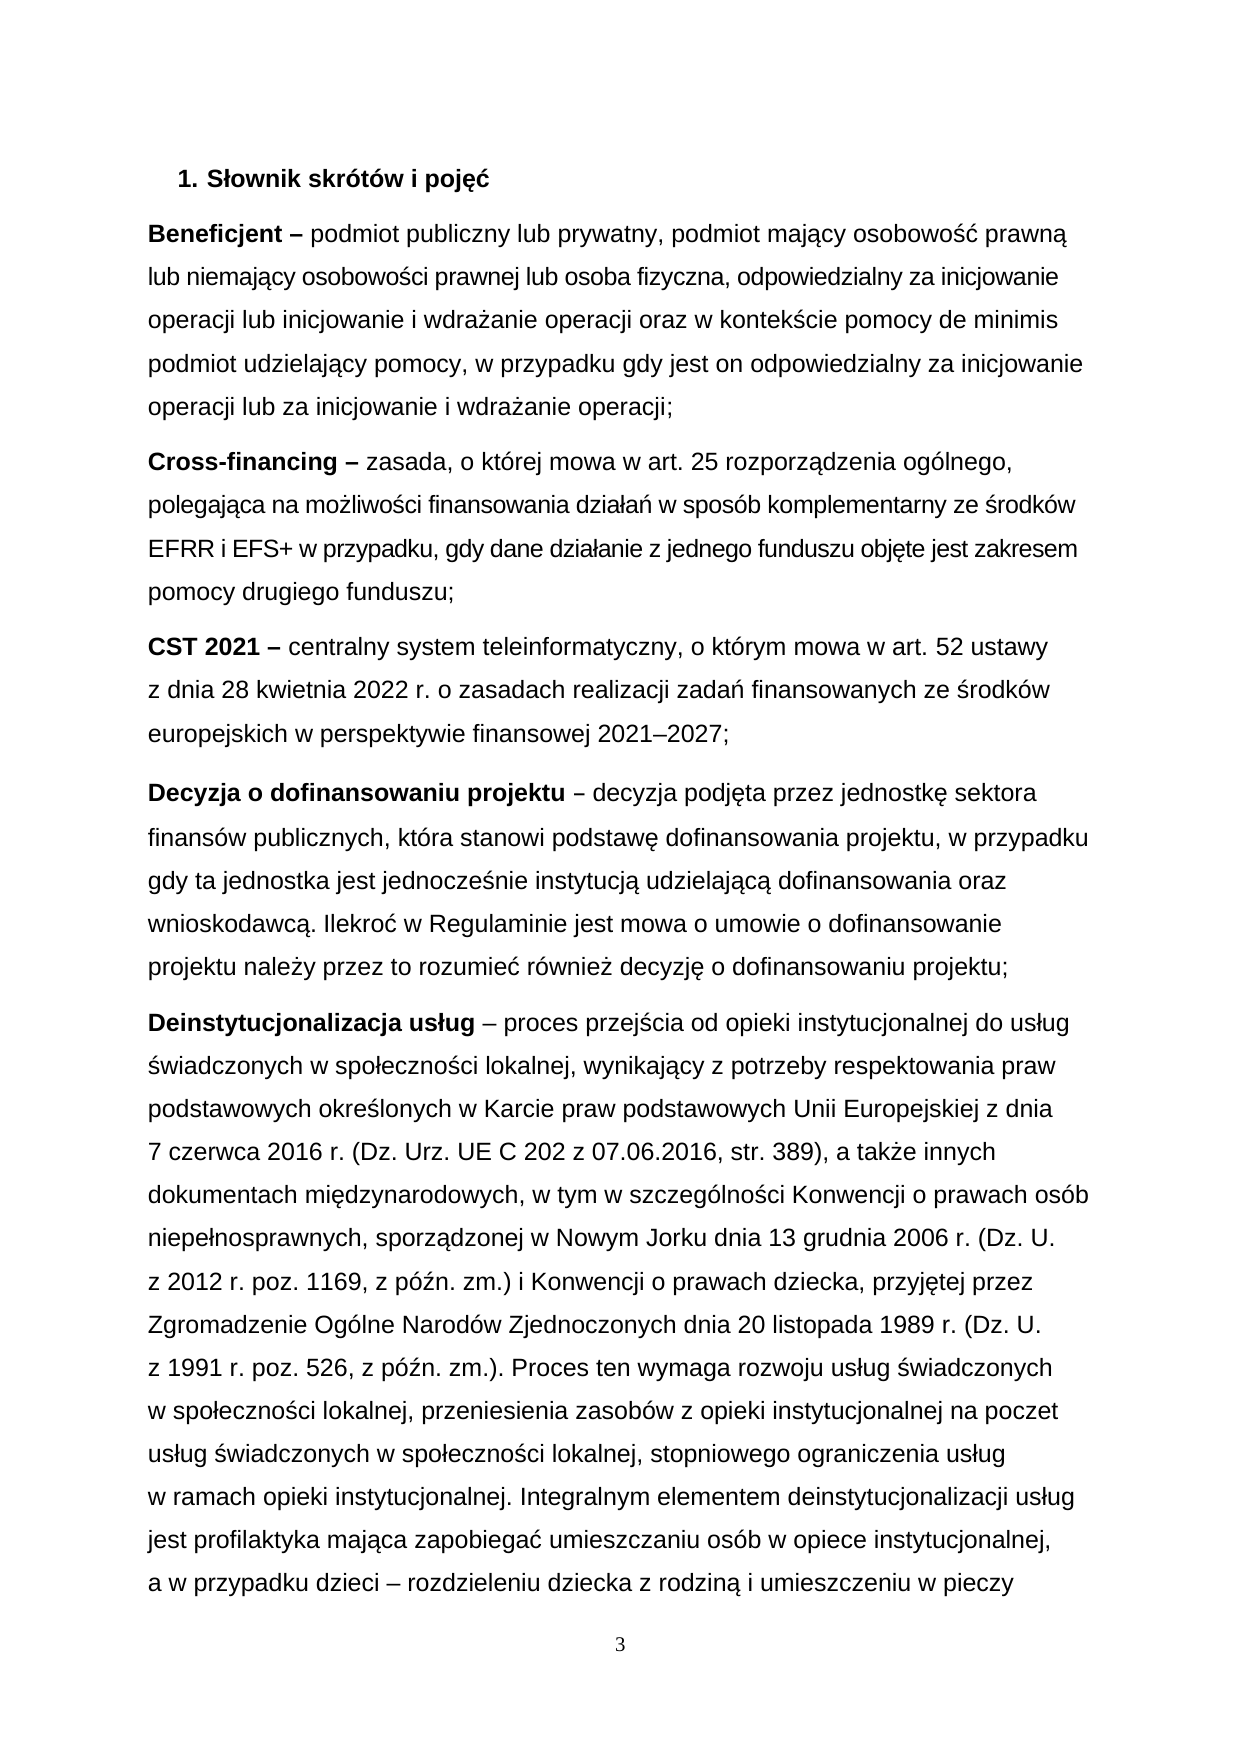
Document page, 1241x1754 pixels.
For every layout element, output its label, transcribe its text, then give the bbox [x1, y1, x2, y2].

text z 1991 r. poz. 526, z późn. zm.). Proces ten wymaga rozwoju usług świadczonych [148, 1353, 1093, 1381]
text usług świadczonych w społeczności lokalnej, stopniowego ograniczenia usług [148, 1439, 1093, 1468]
text 7 czerwca 2016 r. (Dz. Urz. UE C 202 z 07.06.2016, str. 389), a także innych [148, 1137, 1093, 1166]
text Beneficjent – podmiot publiczny lub prywatny, podmiot mający osobowość prawną lub niemający osobowości prawnej lub osoba fizyczna, odpowiedzialny za inicjowanie operacji lub inicjowanie i wdrażanie operacji oraz w kontekście pomocy de minimis podmiot udzielający pomocy, w przypadku gdy jest on odpowiedzialny za inicjowanie operacji lub za inicjowanie i wdrażanie operacji; [148, 219, 1093, 421]
text podstawowych określonych w Karcie praw podstawowych Unii Europejskiej z dnia [148, 1094, 1093, 1123]
text Cross-financing – zasada, o której mowa w art. 25 rozporządzenia ogólnego, polegająca na możliwości finansowania działań w sposób komplementarny ze środków EFRR i EFS+ w przypadku, gdy dane działanie z jednego funduszu objęte jest zakresem pomocy drugiego funduszu; [148, 447, 1093, 606]
text niepełnosprawnych, sporządzonej w Nowym Jorku dnia 13 grudnia 2006 r. (Dz. U. [148, 1223, 1093, 1252]
text Decyzja o dofinansowaniu projektu – decyzja podjęta przez jednostkę sektora finansów publicznych, która stanowi podstawę dofinansowania projektu, w przypadku gdy ta jednostka jest jednocześnie instytucją udzielającą dofinansowania oraz wnioskodawcą. Ilekroć w Regulaminie jest mowa o umowie o dofinansowanie projektu należy przez to rozumieć również decyzję o dofinansowaniu projektu; [148, 774, 1093, 981]
text z 2012 r. poz. 1169, z późn. zm.) i Konwencji o prawach dziecka, przyjętej przez [148, 1266, 1093, 1295]
text jest profilaktyka mająca zapobiegać umieszczaniu osób w opiece instytucjonalnej, a w przypadku dzieci – rozdzieleniu dziecka z rodziną i umieszczeniu w pieczy [148, 1525, 1093, 1597]
text Deinstytucjonalizacja usług – proces przejścia od opieki instytucjonalnej do usług [148, 1008, 1093, 1036]
text dokumentach międzynarodowych, w tym w szczególności Konwencji o prawach osób [148, 1180, 1093, 1209]
text Zgromadzenie Ogólne Narodów Zjednoczonych dnia 20 listopada 1989 r. (Dz. U. [148, 1309, 1093, 1338]
text świadczonych w społeczności lokalnej, wynikający z potrzeby respektowania praw [148, 1051, 1093, 1079]
subtitle Słownik skrótów i pojęć [177, 164, 1093, 192]
text CST 2021 – centralny system teleinformatyczny, o którym mowa w art. 52 ustawy z dnia 28 kwietnia 2022 r. o zasadach realizacji zadań finansowanych ze środków europejskich w perspektywie finansowej 2021–2027; [148, 632, 1093, 747]
text w ramach opieki instytucjonalnej. Integralnym elementem deinstytucjonalizacji usług [148, 1482, 1093, 1511]
text w społeczności lokalnej, przeniesienia zasobów z opieki instytucjonalnej na poczet [148, 1396, 1093, 1424]
